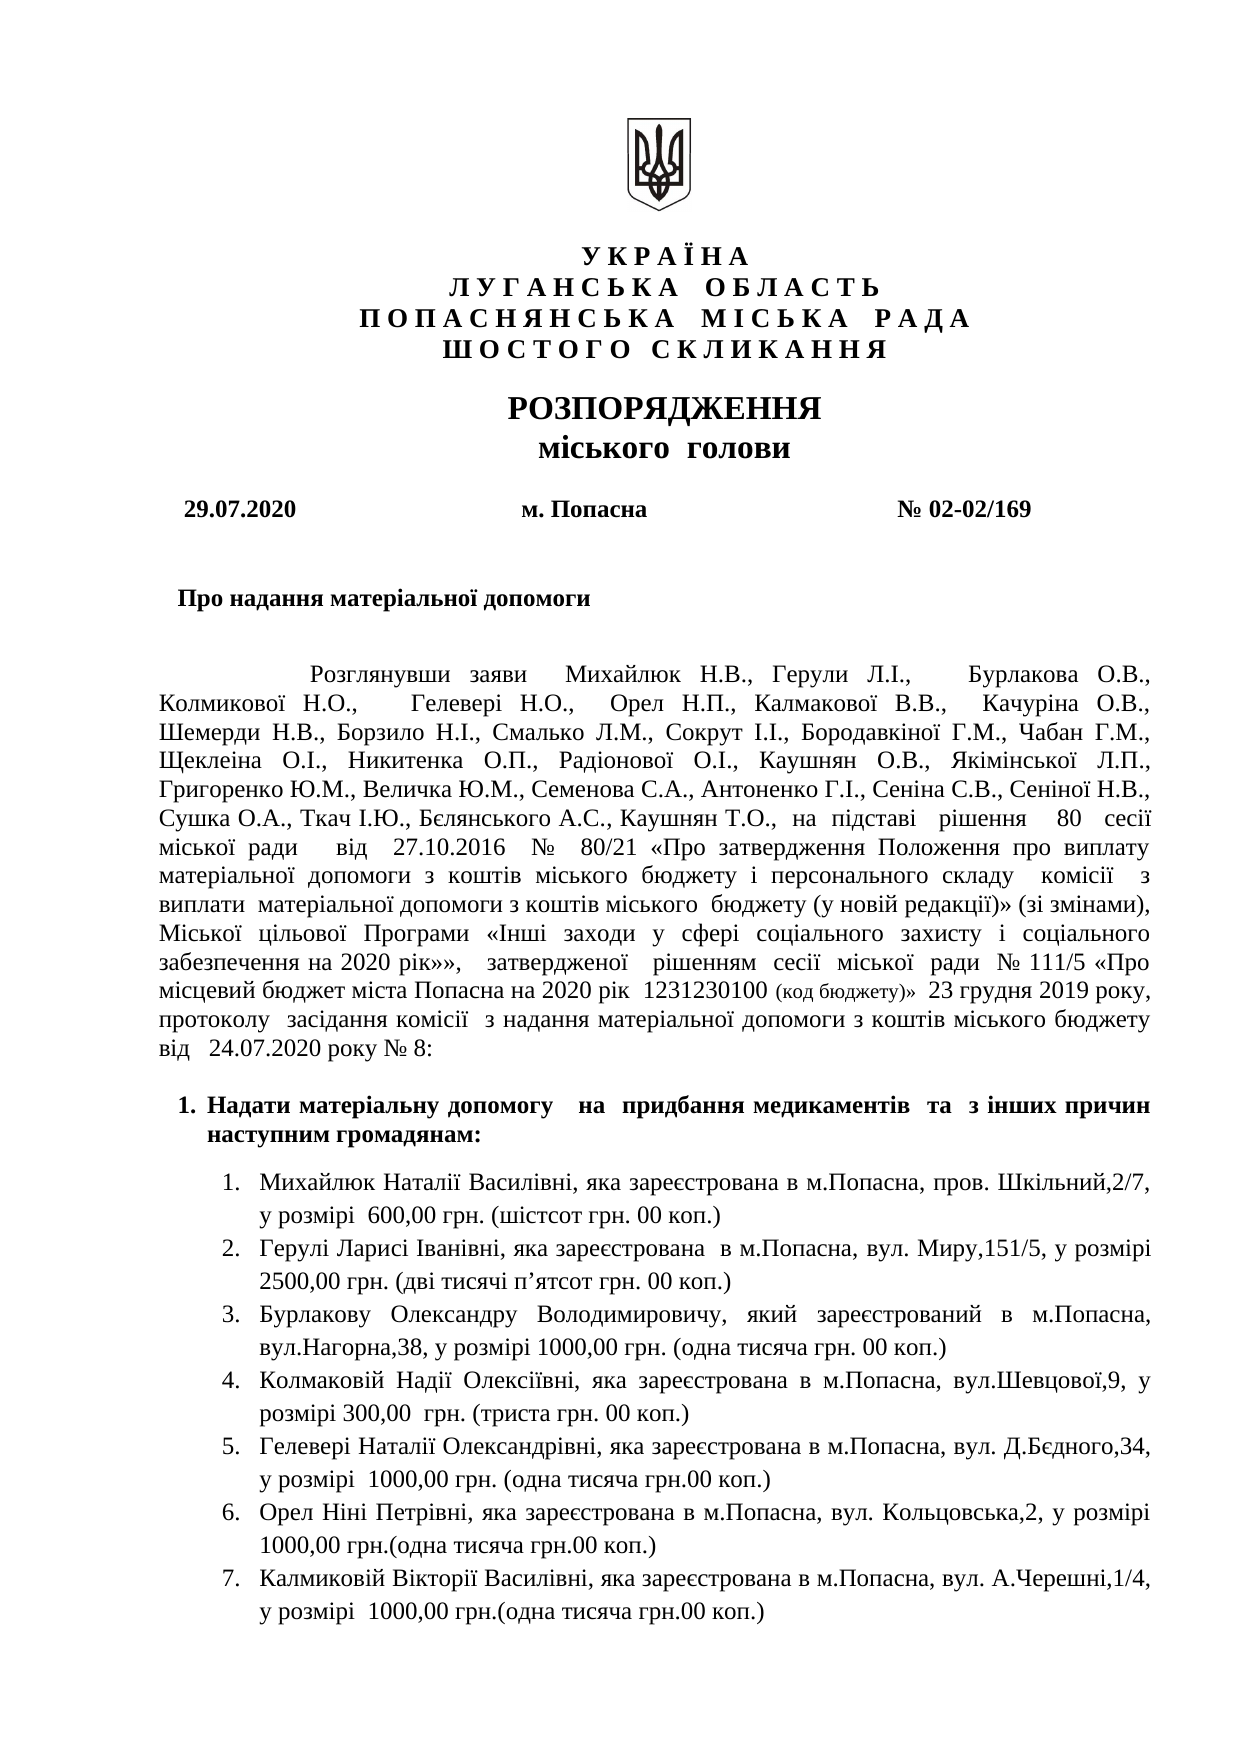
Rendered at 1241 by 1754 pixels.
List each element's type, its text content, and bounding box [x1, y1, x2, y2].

text РОЗПОРЯДЖЕННЯ [177, 388, 1152, 427]
text П О П А С Н Я Н С Ь К А М І С Ь К А Р А Д А [177, 302, 1152, 333]
text Ш О С Т О Г О С К Л И К А Н Н Я [177, 333, 1152, 364]
list Гелевері Наталії Олександрівні, яка зареєстрована в м.Попасна, вул. Д.Бєдного,34, у розмірі 1000,00 грн. (одна тисяча грн.00 коп.) [222, 1431, 1152, 1493]
list Орел Ніні Петрівні, яка зареєстрована в м.Попасна, вул. Кольцовська,2, у розмірі 1000,00 грн.(одна тисяча грн.00 коп.) [222, 1497, 1152, 1559]
text 29.07.2020 м. Попасна № 02-02/169 [177, 494, 1152, 523]
text міського голови [177, 427, 1152, 465]
text Л У Г А Н С Ь К А О Б Л А С Т Ь [177, 271, 1152, 302]
text У К Р А Ї Н А [177, 240, 1152, 271]
picture [627, 118, 692, 212]
list Колмаковій Надії Олексіївні, яка зареєстрована в м.Попасна, вул.Шевцової,9, у розмірі 300,00 грн. (триста грн. 00 коп.) [222, 1365, 1152, 1427]
text Про надання матеріальної допомоги [177, 583, 1152, 611]
text Розглянувши заяви Михайлюк Н.В., Герули Л.І., Бурлакова О.В., Колмикової Н.О., Гелевері Н.О., Орел Н.П., Калмакової В.В., Качуріна О.В., Шемерди Н.В., Борзило Н.І., Смалько Л.М., Сокрут І.І., Бородавкіної Г.М., Чабан Г.М., Щеклеіна О.І., Никитенка О.П., Радіонової О.І., Каушнян О.В., Якімінської Л.П., Григоренко Ю.М., Величка Ю.М., Семенова С.А., Антоненко Г.І., Сеніна С.В., Сеніної Н.В., Сушка О.А., Ткач І.Ю., Бєлянського А.С., Каушнян Т.О., на підставі рішення 80 сесії міської ради від 27.10.2016 № 80/21 «Про затвердження Положення про виплату матеріальної допомоги з коштів міського бюджету і персонального складу комісії з виплати матеріальної допомоги з коштів міського бюджету (у новій редакції)» (зі змінами), Міської цільової Програми «Інші заходи у сфері соціального захисту і соціального забезпечення на 2020 рік»», затвердженої рішенням сесії міської ради № 111/5 «Про місцевий бюджет міста Попасна на 2020 рік 1231230100 (код бюджету)» 23 грудня 2019 року, протоколу засідання комісії з надання матеріальної допомоги з коштів міського бюджету від 24.07.2020 року № 8: [158, 659, 1152, 1062]
list Надати матеріальну допомогу на придбання медикаментів та з інших причин наступним громадянам: [177, 1091, 1152, 1148]
list Герулі Ларисі Іванівні, яка зареєстрована в м.Попасна, вул. Миру,151/5, у розмірі 2500,00 грн. (дві тисячі п’ятсот грн. 00 коп.) [222, 1233, 1152, 1295]
list Калмиковій Вікторії Василівні, яка зареєстрована в м.Попасна, вул. А.Черешні,1/4, у розмірі 1000,00 грн.(одна тисяча грн.00 коп.) [222, 1563, 1152, 1625]
list Бурлакову Олександру Володимировичу, який зареєстрований в м.Попасна, вул.Нагорна,38, у розмірі 1000,00 грн. (одна тисяча грн. 00 коп.) [222, 1299, 1152, 1361]
list Михайлюк Наталії Василівні, яка зареєстрована в м.Попасна, пров. Шкільний,2/7, у розмірі 600,00 грн. (шістсот грн. 00 коп.) [222, 1167, 1152, 1229]
